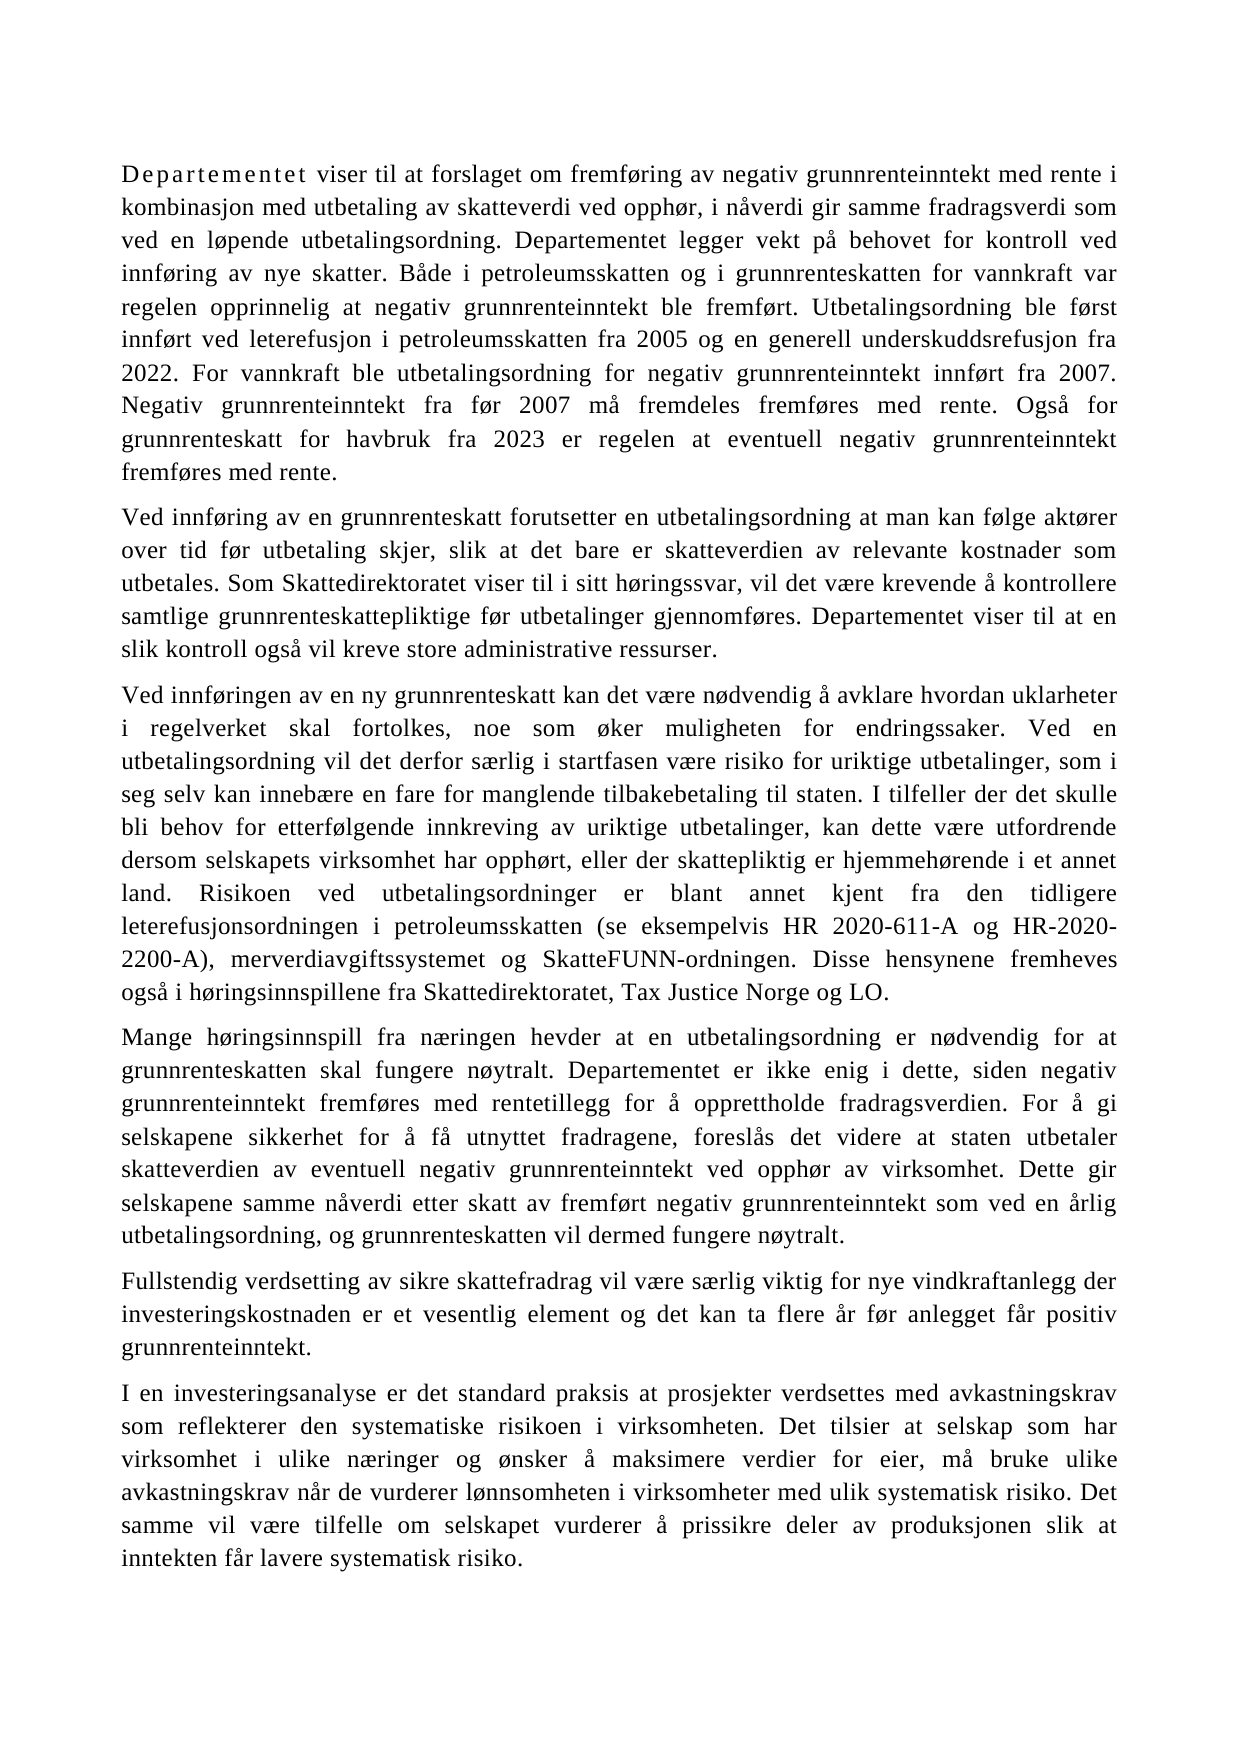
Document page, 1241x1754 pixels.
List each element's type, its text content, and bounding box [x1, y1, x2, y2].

text Mange høringsinnspill fra næringen hevder at en utbetalingsordning er nødvendig for at grunnrenteskatten skal fungere nøytralt. Departementet er ikke enig i dette, siden negativ grunnrenteinntekt fremføres med rentetillegg for å opprettholde fradragsverdien. For å gi selskapene sikkerhet for å få utnyttet fradragene, foreslås det videre at staten utbetaler skatteverdien av eventuell negativ grunnrenteinntekt ved opphør av virksomhet. Dette gir selskapene samme nåverdi etter skatt av fremført negativ grunnrenteinntekt som ved en årlig utbetalingsordning, og grunnrenteskatten vil dermed fungere nøytralt. [121, 1022, 1119, 1249]
text Ved innføringen av en ny grunnrenteskatt kan det være nødvendig å avklare hvordan uklarheter i regelverket skal fortolkes, noe som øker muligheten for endringssaker. Ved en utbetalingsordning vil det derfor særlig i startfasen være risiko for uriktige utbetalinger, som i seg selv kan innebære en fare for manglende tilbakebetaling til staten. I tilfeller der det skulle bli behov for etterfølgende innkreving av uriktige utbetalinger, kan dette være utfordrende dersom selskapets virksomhet har opphørt, eller der skattepliktig er hjemmehørende i et annet land. Risikoen ved utbetalingsordninger er blant annet kjent fra den tidligere leterefusjonsordningen i petroleumsskatten (se eksempelvis HR 2020-611-A og HR-2020-2200-A), merverdiavgiftssystemet og SkatteFUNN-ordningen. Disse hensynene fremheves også i høringsinnspillene fra Skattedirektoratet, Tax Justice Norge og LO. [121, 680, 1119, 1006]
text Fullstendig verdsetting av sikre skattefradrag vil være særlig viktig for nye vindkraftanlegg der investeringskostnaden er et vesentlig element og det kan ta flere år før anlegget får positiv grunnrenteinntekt. [121, 1266, 1119, 1361]
text Departementet viser til at forslaget om fremføring av negativ grunnrenteinntekt med rente i kombinasjon med utbetaling av skatteverdi ved opphør, i nåverdi gir samme fradragsverdi som ved en løpende utbetalingsordning. Departementet legger vekt på behovet for kontroll ved innføring av nye skatter. Både i petroleumsskatten og i grunnrenteskatten for vannkraft var regelen opprinnelig at negativ grunnrenteinntekt ble fremført. Utbetalingsordning ble først innført ved leterefusjon i petroleumsskatten fra 2005 og en generell underskuddsrefusjon fra 2022. For vannkraft ble utbetalingsordning for negativ grunnrenteinntekt innført fra 2007. Negativ grunnrenteinntekt fra før 2007 må fremdeles fremføres med rente. Også for grunnrenteskatt for havbruk fra 2023 er regelen at eventuell negativ grunnrenteinntekt fremføres med rente. [121, 159, 1119, 485]
text I en investeringsanalyse er det standard praksis at prosjekter verdsettes med avkastningskrav som reflekterer den systematiske risikoen i virksomheten. Det tilsier at selskap som har virksomhet i ulike næringer og ønsker å maksimere verdier for eier, må bruke ulike avkastningskrav når de vurderer lønnsomheten i virksomheter med ulik systematisk risiko. Det samme vil være tilfelle om selskapet vurderer å prissikre deler av produksjonen slik at inntekten får lavere systematisk risiko. [121, 1378, 1119, 1572]
text Ved innføring av en grunnrenteskatt forutsetter en utbetalingsordning at man kan følge aktører over tid før utbetaling skjer, slik at det bare er skatteverdien av relevante kostnader som utbetales. Som Skattedirektoratet viser til i sitt høringssvar, vil det være krevende å kontrollere samtlige grunnrenteskattepliktige før utbetalinger gjennomføres. Departementet viser til at en slik kontroll også vil kreve store administrative ressurser. [121, 502, 1119, 663]
